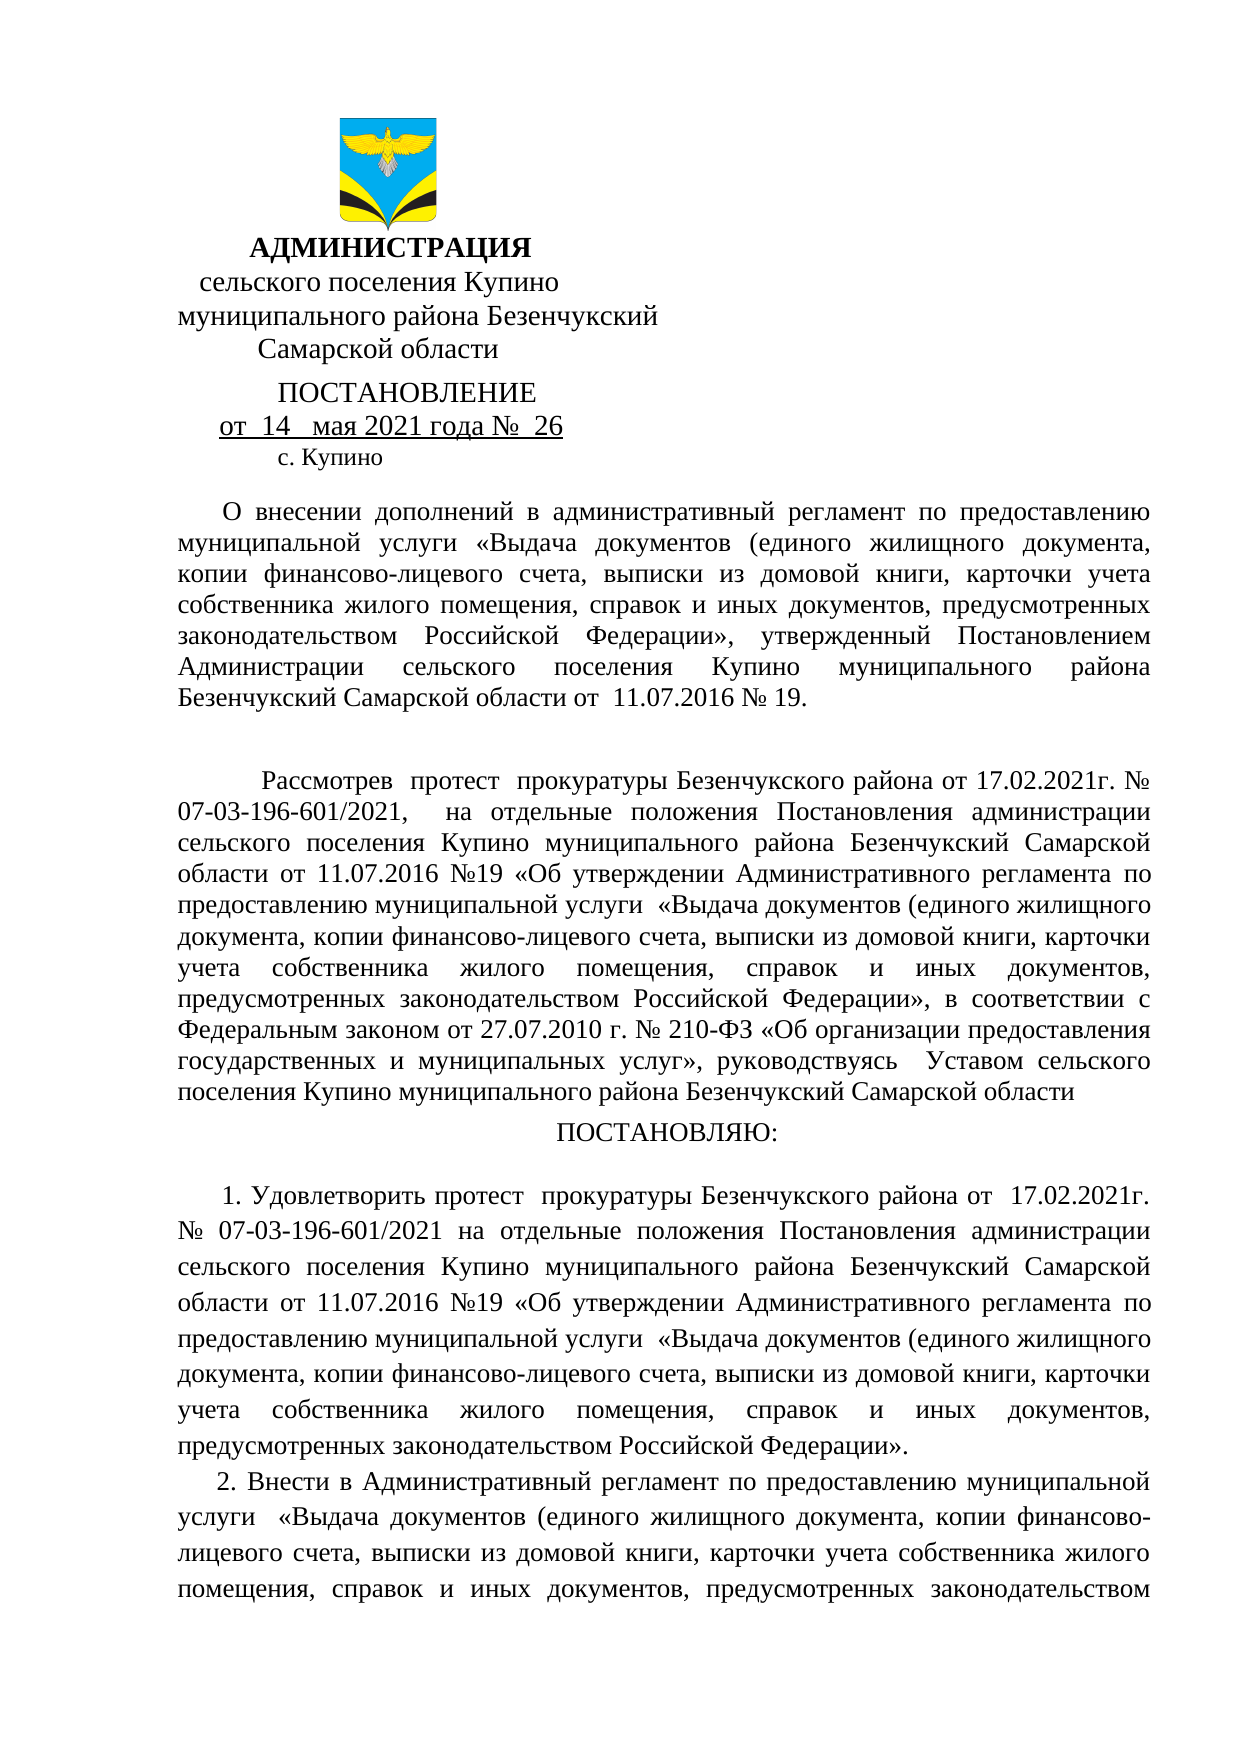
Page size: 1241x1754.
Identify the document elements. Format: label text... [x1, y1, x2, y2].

text ПОСТАНОВЛЯЮ: [177, 1116, 1152, 1148]
text муниципального района Безенчукский [177, 298, 1152, 331]
text сельского поселения Купино [177, 264, 1152, 298]
picture [343, 128, 434, 176]
text О внесении дополнений в административный регламент по предоставлению муниципальной услуги «Выдача документов (единого жилищного документа, копии финансово-лицевого счета, выписки из домовой книги, карточки учета собственника жилого помещения, справок и иных документов, предусмотренных законодательством Российской Федерации», утвержденный Постановлением Администрации сельского поселения Купино муниципального района Безенчукский Самарской области от 11.07.2016 № 19. [177, 495, 1152, 713]
text ПОСТАНОВЛЕНИЕ [177, 375, 1152, 408]
text АДМИНИСТРАЦИЯ [177, 231, 1152, 264]
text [177, 1464, 1152, 1603]
text от 14 мая 2021 года № 26 [177, 408, 1152, 442]
text Рассмотрев протест прокуратуры Безенчукского района от 17.02.2021г. № 07-03-196-601/2021, на отдельные положения Постановления администрации сельского поселения Купино муниципального района Безенчукский Самарской области от 11.07.2016 №19 «Об утверждении Административного регламента по предоставлению муниципальной услуги «Выдача документов (единого жилищного документа, копии финансово-лицевого счета, выписки из домовой книги, карточки учета собственника жилого помещения, справок и иных документов, предусмотренных законодательством Российской Федерации», в соответствии с Федеральным законом от 27.07.2010 г. № 210-ФЗ «Об организации предоставления государственных и муниципальных услуг», руководствуясь Уставом сельского поселения Купино муниципального района Безенчукский Самарской области [177, 764, 1152, 1106]
text 1. Удовлетворить протест прокуратуры Безенчукского района от 17.02.2021г. № 07-03-196-601/2021 на отдельные положения Постановления администрации сельского поселения Купино муниципального района Безенчукский Самарской области от 11.07.2016 №19 «Об утверждении Административного регламента по предоставлению муниципальной услуги «Выдача документов (единого жилищного документа, копии финансово-лицевого счета, выписки из домовой книги, карточки учета собственника жилого помещения, справок и иных документов, предусмотренных законодательством Российской Федерации». [177, 1179, 1152, 1460]
picture [339, 171, 437, 231]
text с. Купино [177, 442, 1152, 471]
text Самарской области [177, 331, 1152, 365]
